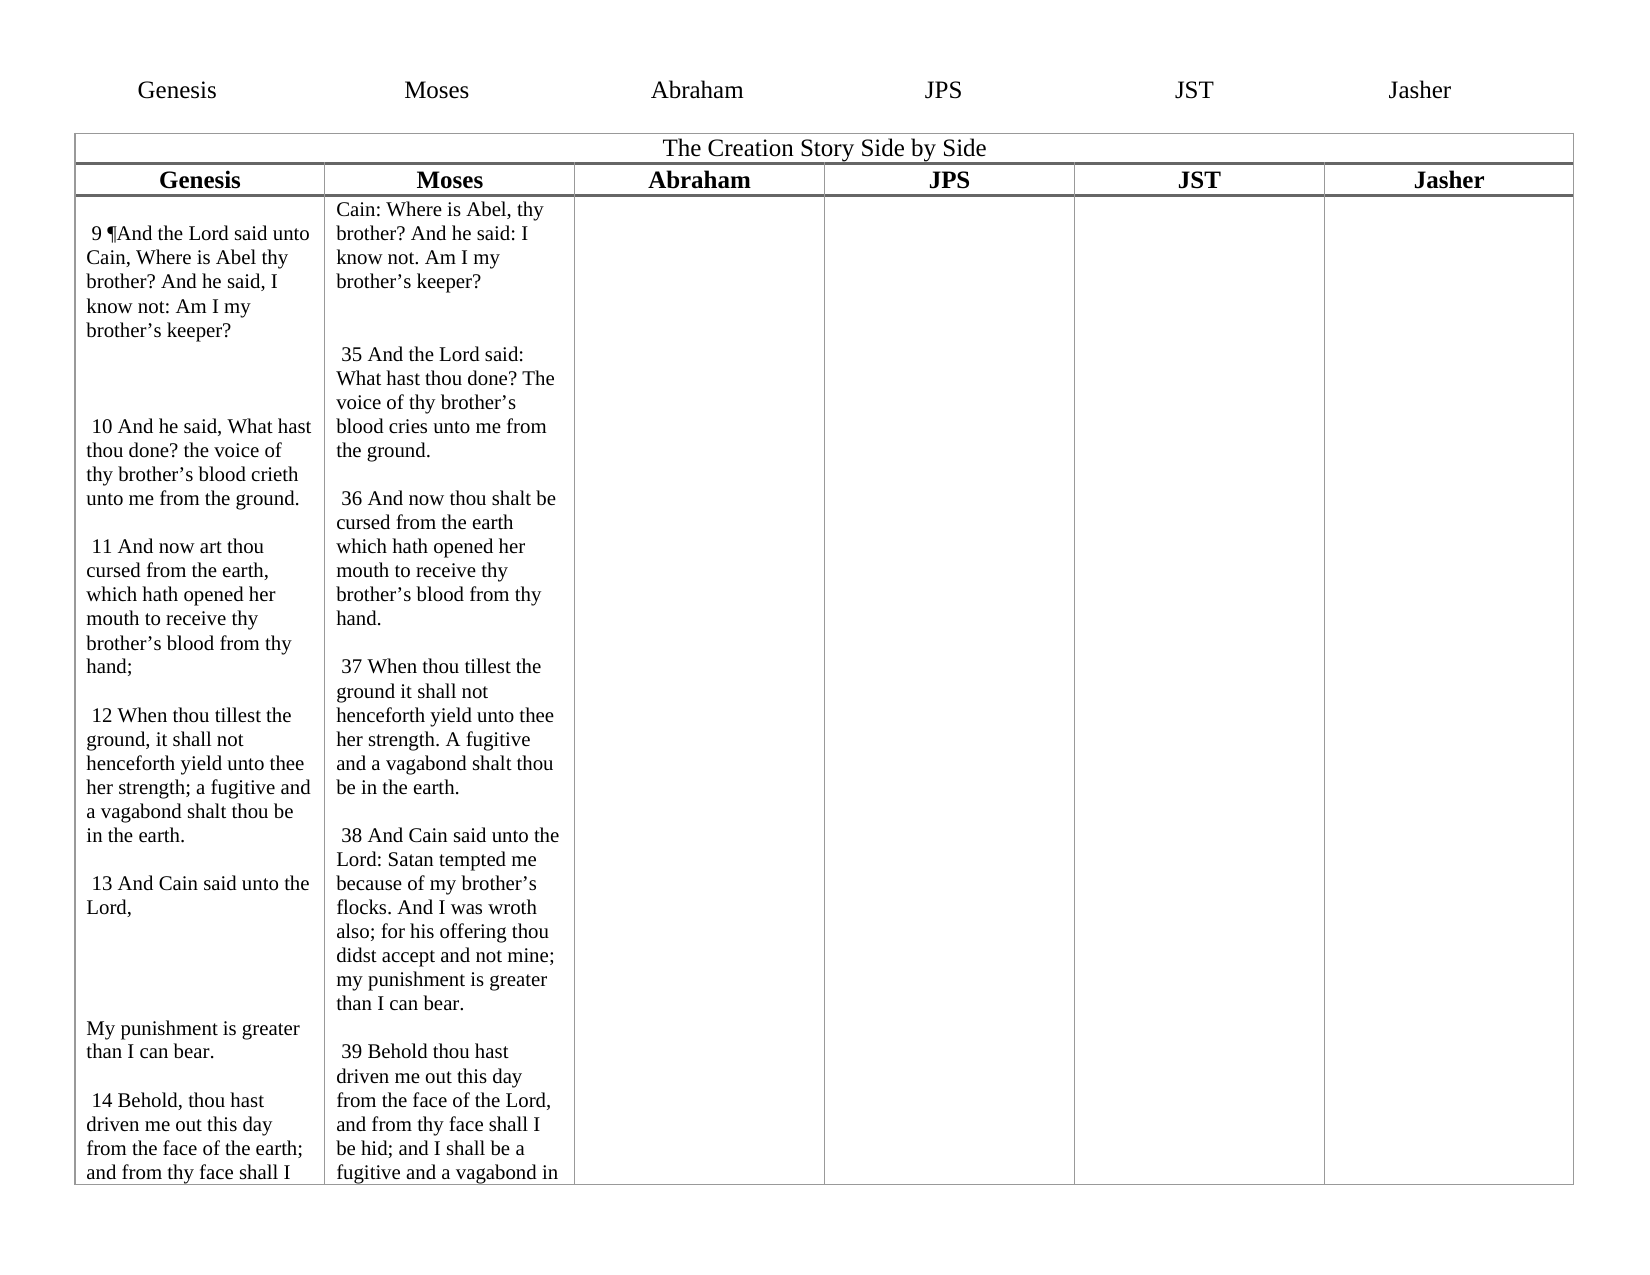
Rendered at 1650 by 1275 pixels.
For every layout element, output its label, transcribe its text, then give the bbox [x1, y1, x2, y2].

table_cell Genesis [76, 165, 324, 194]
table_cell Moses [325, 165, 574, 194]
table_header The Creation Story Side by Side [76, 134, 1573, 162]
table_cell JST [1075, 165, 1324, 194]
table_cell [1325, 197, 1573, 1184]
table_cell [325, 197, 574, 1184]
table_cell JPS [825, 165, 1074, 194]
table_cell Abraham [575, 165, 824, 194]
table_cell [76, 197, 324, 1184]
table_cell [575, 197, 824, 1184]
table_cell Jasher [1325, 165, 1573, 194]
table_cell [1075, 197, 1324, 1184]
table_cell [825, 197, 1074, 1184]
